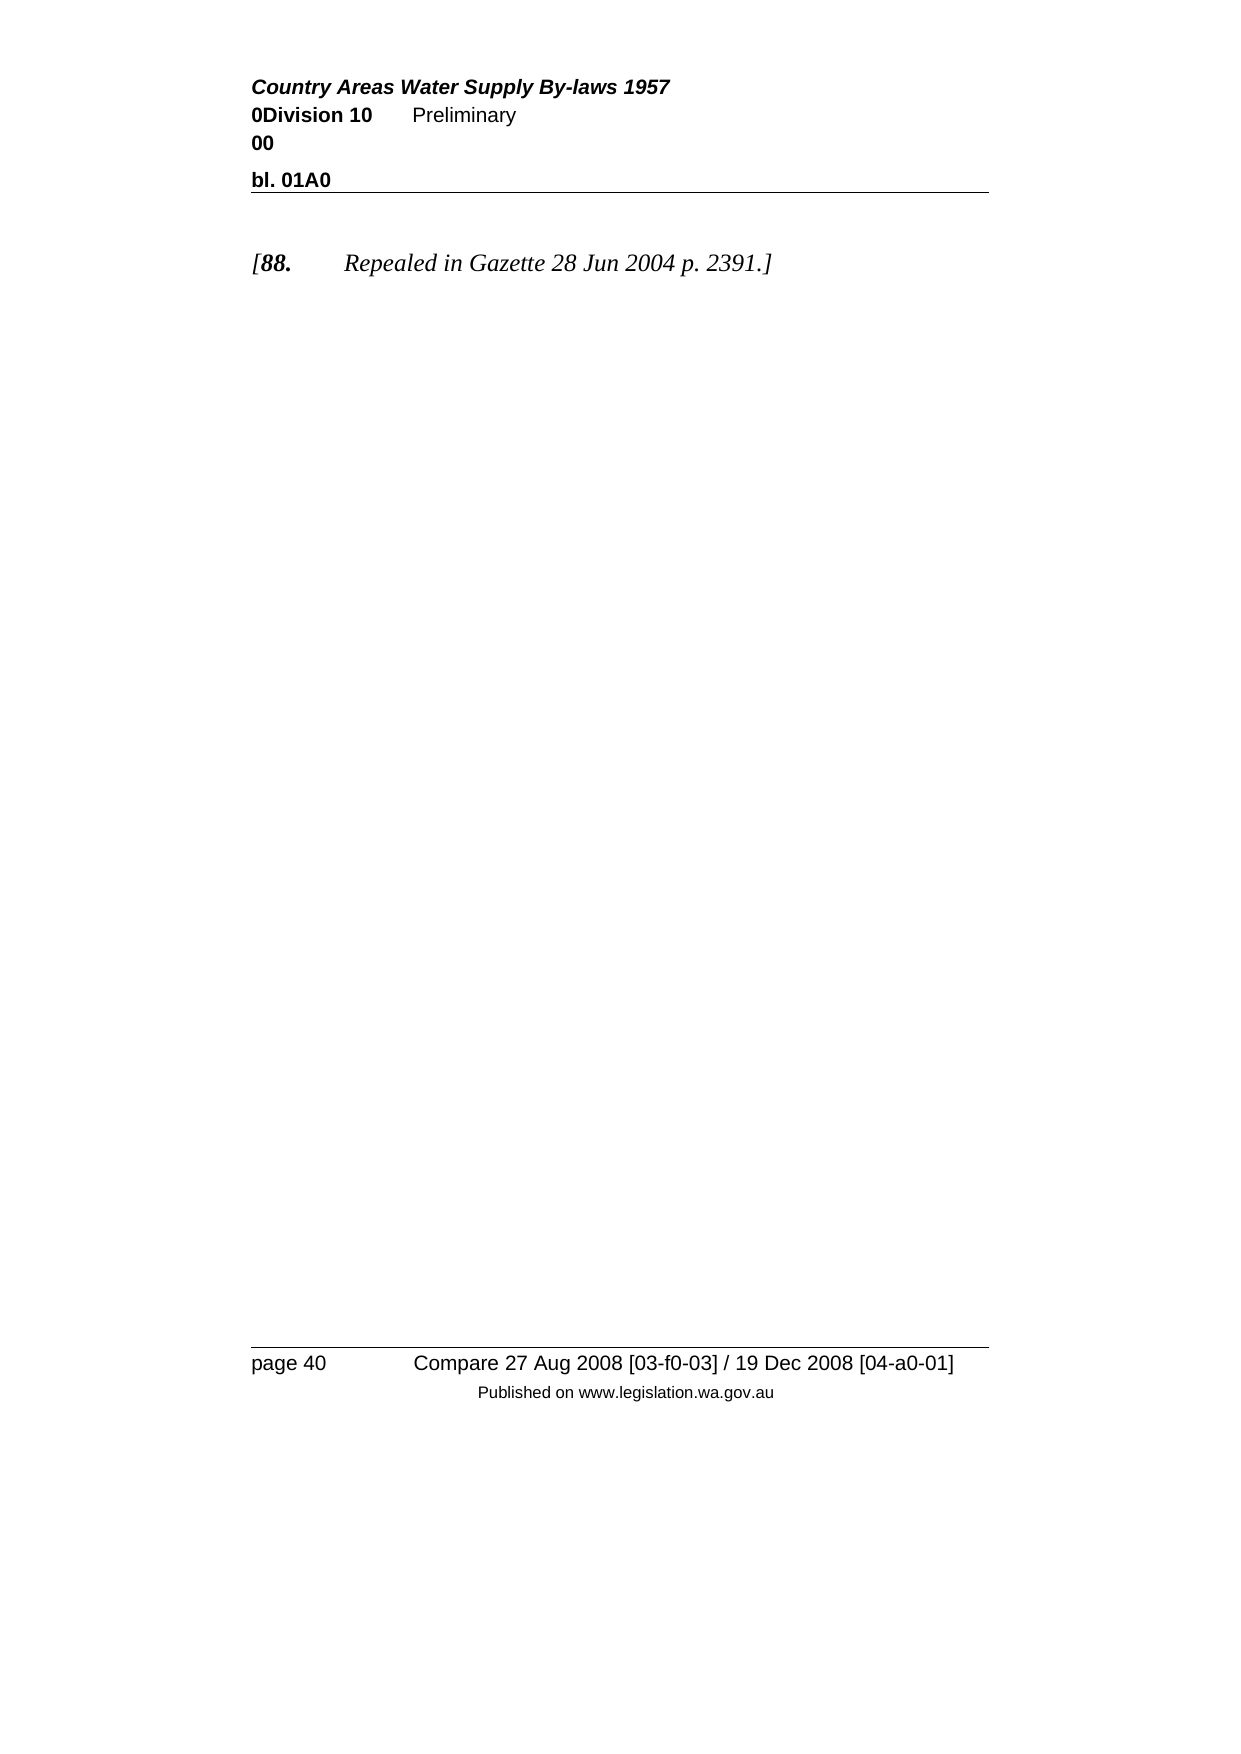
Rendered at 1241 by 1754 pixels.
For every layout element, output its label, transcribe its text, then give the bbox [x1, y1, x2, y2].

text [88. Repealed in Gazette 28 Jun 2004 p. 2391.] [251, 248, 989, 277]
